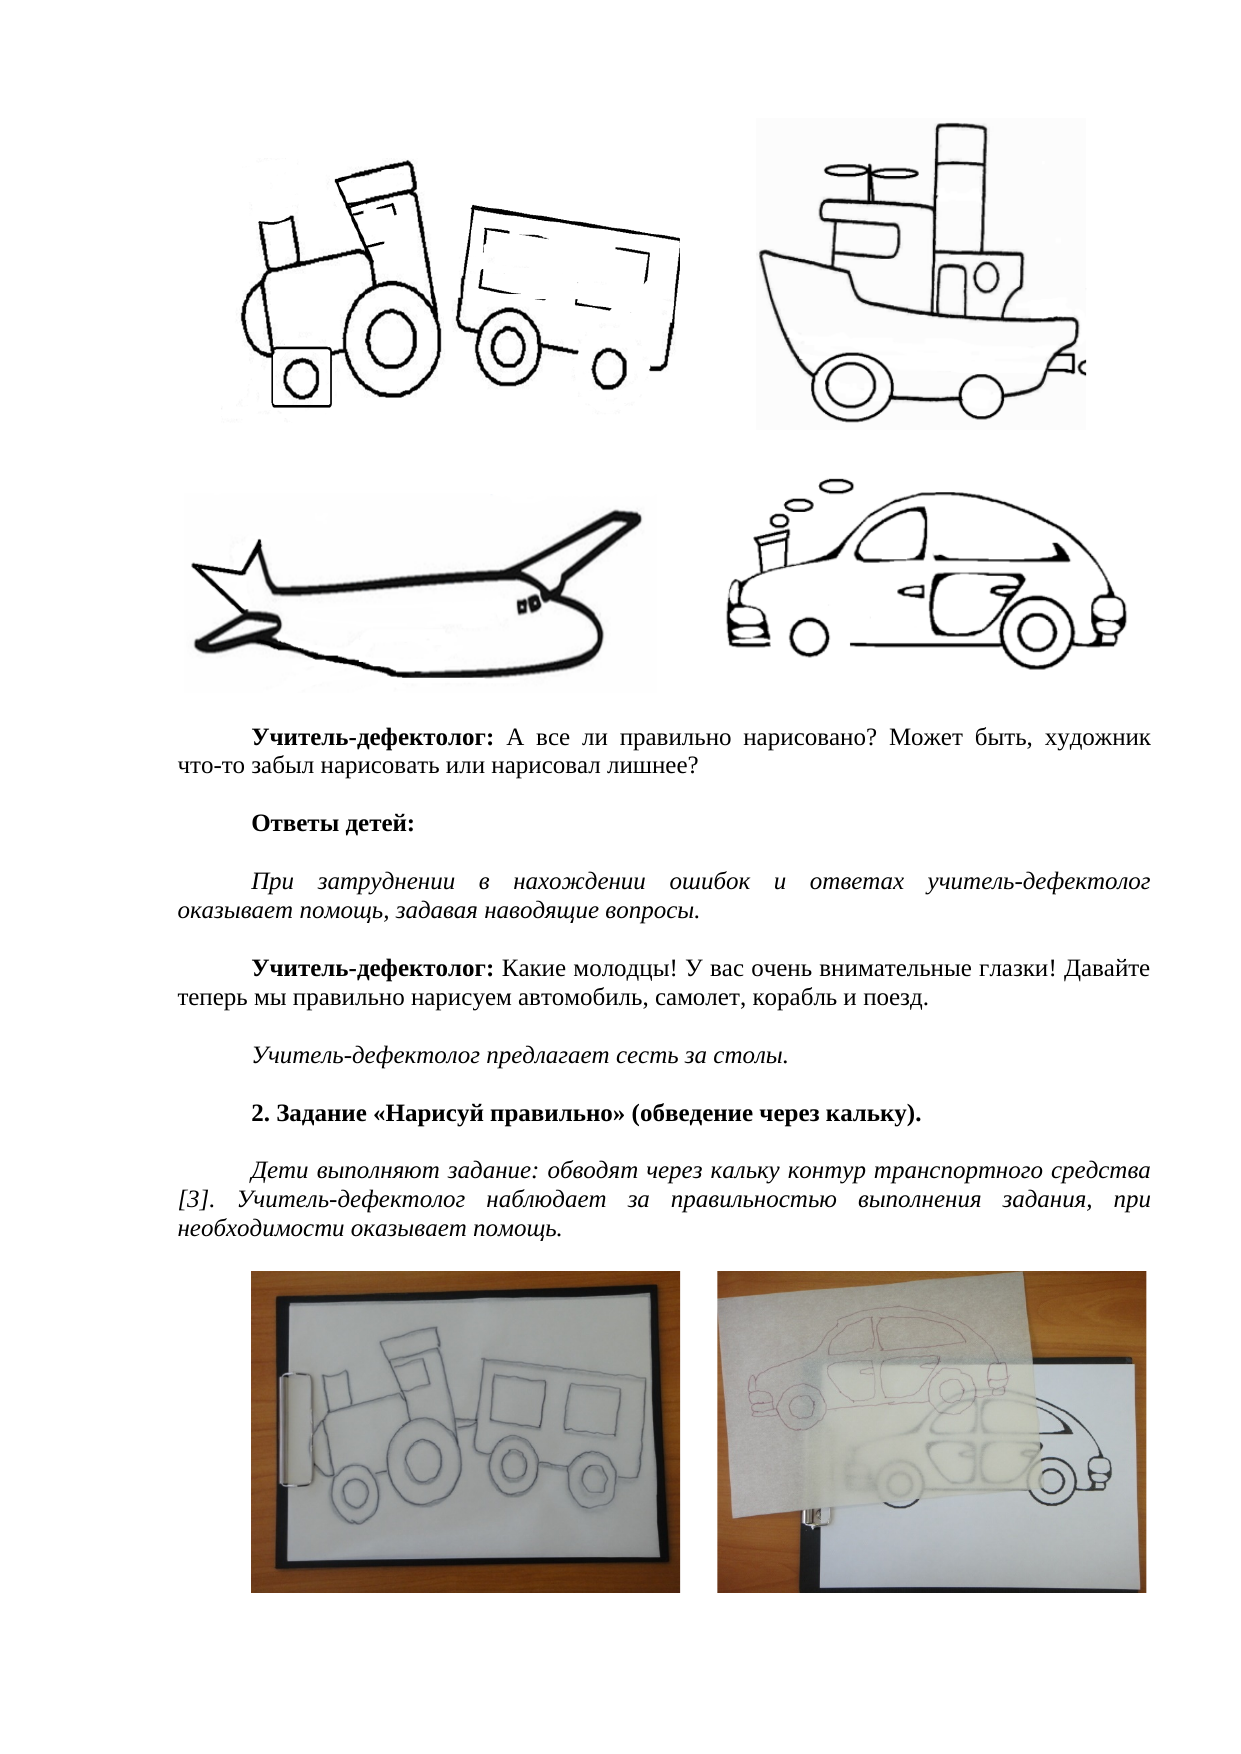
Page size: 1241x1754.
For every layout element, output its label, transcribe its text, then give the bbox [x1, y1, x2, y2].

text 2. Задание «Нарисуй правильно» (обведение через кальку). [177, 1098, 1152, 1126]
picture [755, 118, 1087, 430]
picture [221, 158, 680, 430]
text При затруднении в нахождении ошибок и ответах учитель-дефектолог оказывает помощь, задавая наводящие вопросы. [177, 866, 1152, 924]
picture [717, 1271, 1147, 1593]
text Учитель-дефектолог предлагает сесть за столы. [177, 1040, 1152, 1068]
picture [184, 493, 658, 693]
text Учитель-дефектолог: Какие молодцы! У вас очень внимательные глазки! Давайте теперь мы правильно нарисуем автомобиль, самолет, корабль и поезд. [177, 953, 1152, 1011]
text Ответы детей: [177, 808, 1152, 837]
picture [251, 1271, 680, 1593]
text Учитель-дефектолог: А все ли правильно нарисовано? Может быть, художник что-то забыл нарисовать или нарисовал лишнее? [177, 722, 1152, 779]
picture [707, 458, 1145, 693]
text Дети выполняют задание: обводят через кальку контур транспортного средства [3]. Учитель-дефектолог наблюдает за правильностью выполнения задания, при необходимости оказывает помощь. [177, 1156, 1152, 1242]
